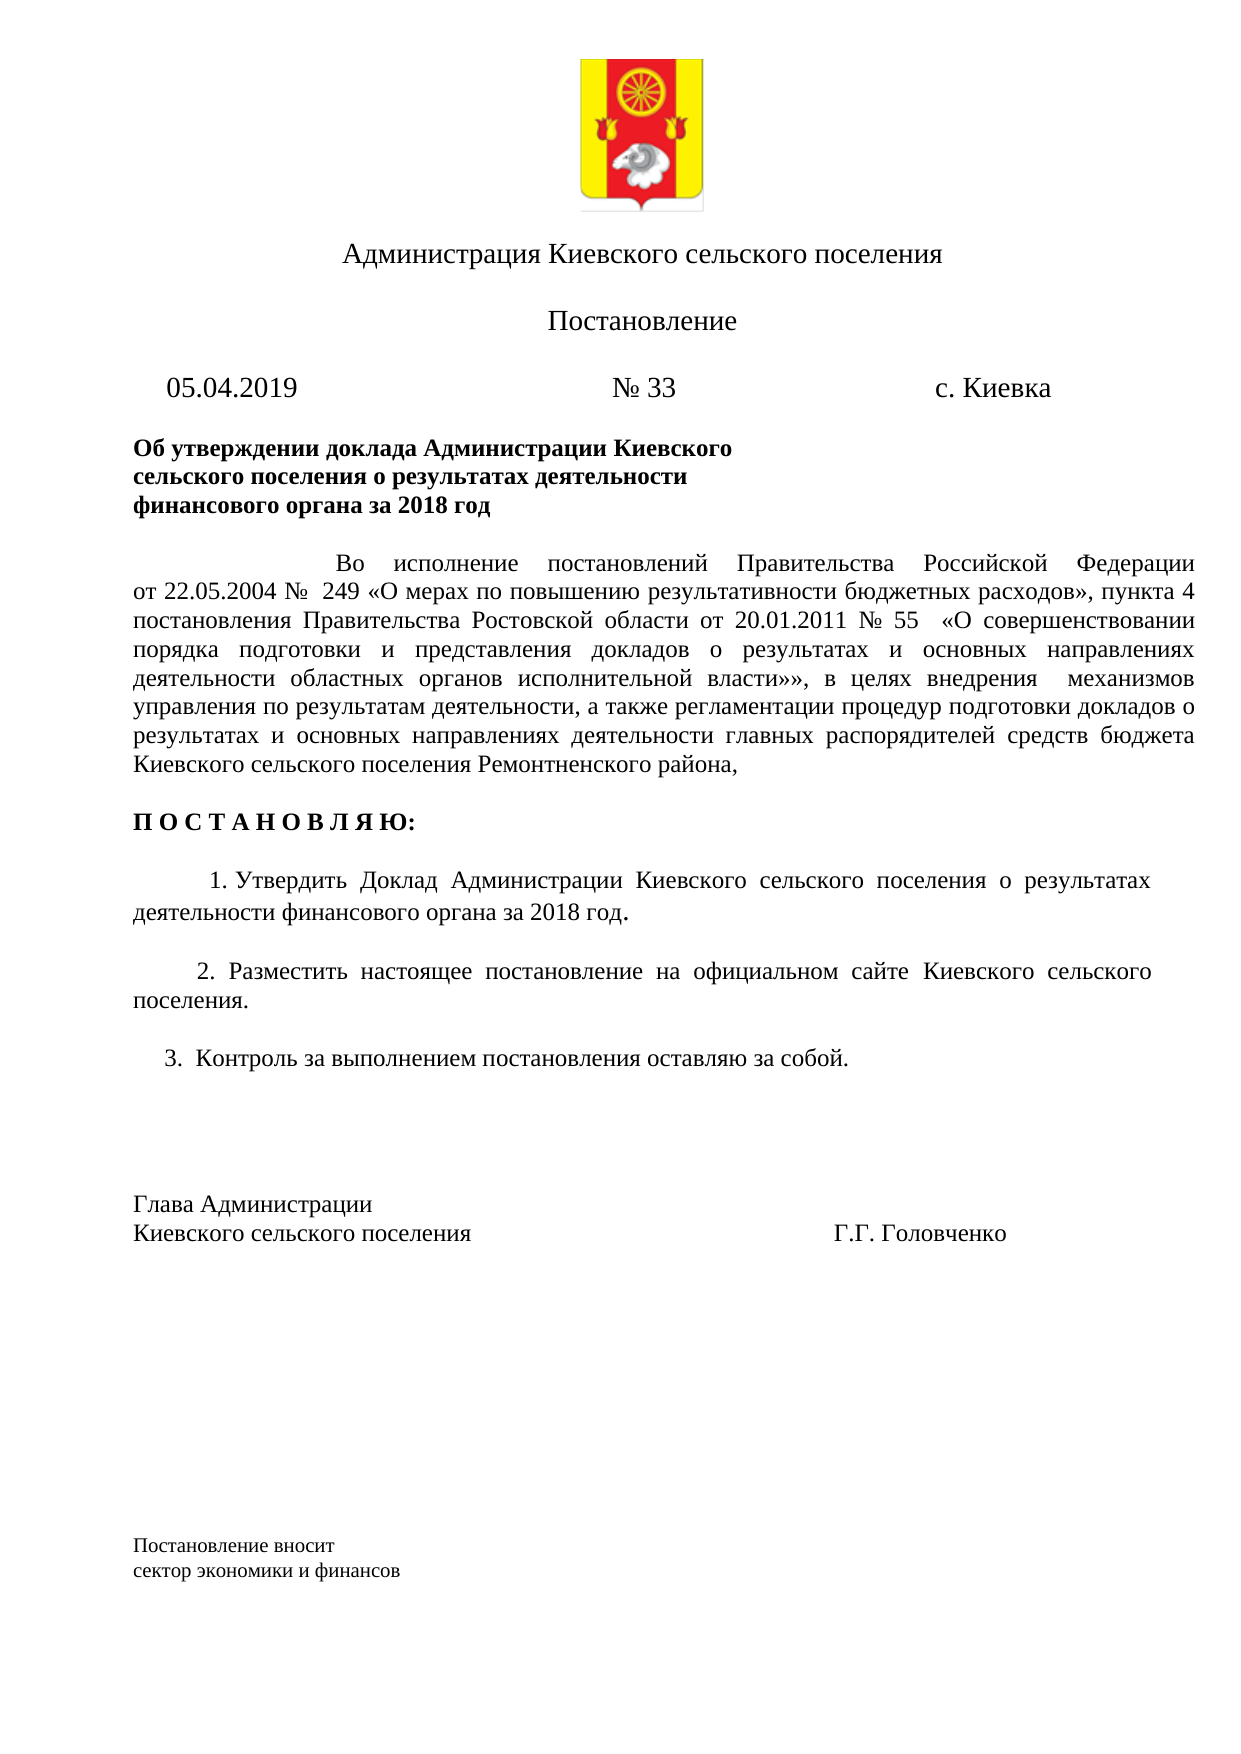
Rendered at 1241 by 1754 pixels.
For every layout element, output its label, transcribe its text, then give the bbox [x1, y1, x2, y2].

text 3. Контроль за выполнением постановления оставляю за собой. [133, 1043, 1152, 1072]
text 2. Разместить настоящее постановление на официальном сайте Киевского сельского поселения. [133, 956, 1152, 1014]
text финансового органа за 2018 год [133, 490, 1152, 519]
text сельского поселения о результатах деятельности [133, 461, 1152, 490]
picture [580, 59, 704, 213]
table_header 05.04.2019 [133, 370, 520, 404]
text Администрация Киевского сельского поселения [133, 236, 1152, 270]
text Об утверждении доклада Администрации Киевского [133, 433, 1152, 461]
text Постановление вносит [133, 1533, 1152, 1557]
text 1. Утвердить Доклад Администрации Киевского сельского поселения о результатах деятельности финансового органа за 2018 год. [133, 865, 1152, 927]
table_header с. Киевка [740, 370, 1152, 404]
text Глава Администрации [133, 1189, 1152, 1218]
text П О С Т А Н О В Л Я Ю: [133, 807, 1152, 836]
table_header № 33 [520, 370, 739, 404]
text Во исполнение постановлений Правительства Российской Федерации от 22.05.2004 № 249 «О мерах по повышению результативности бюджетных расходов», пункта 4 постановления Правительства Ростовской области от 20.01.2011 № 55 «О совершенствовании порядка подготовки и представления докладов о результатах и основных направлениях деятельности областных органов исполнительной власти»», в целях внедрения механизмов управления по результатам деятельности, а также регламентации процедур подготовки докладов о результатах и основных направлениях деятельности главных распорядителей средств бюджета Киевского сельского поселения Ремонтненского района, [133, 548, 1196, 778]
text Постановление [133, 303, 1152, 337]
text сектор экономики и финансов [133, 1557, 1152, 1582]
text Киевского сельского поселения Г.Г. Головченко [133, 1218, 1152, 1247]
